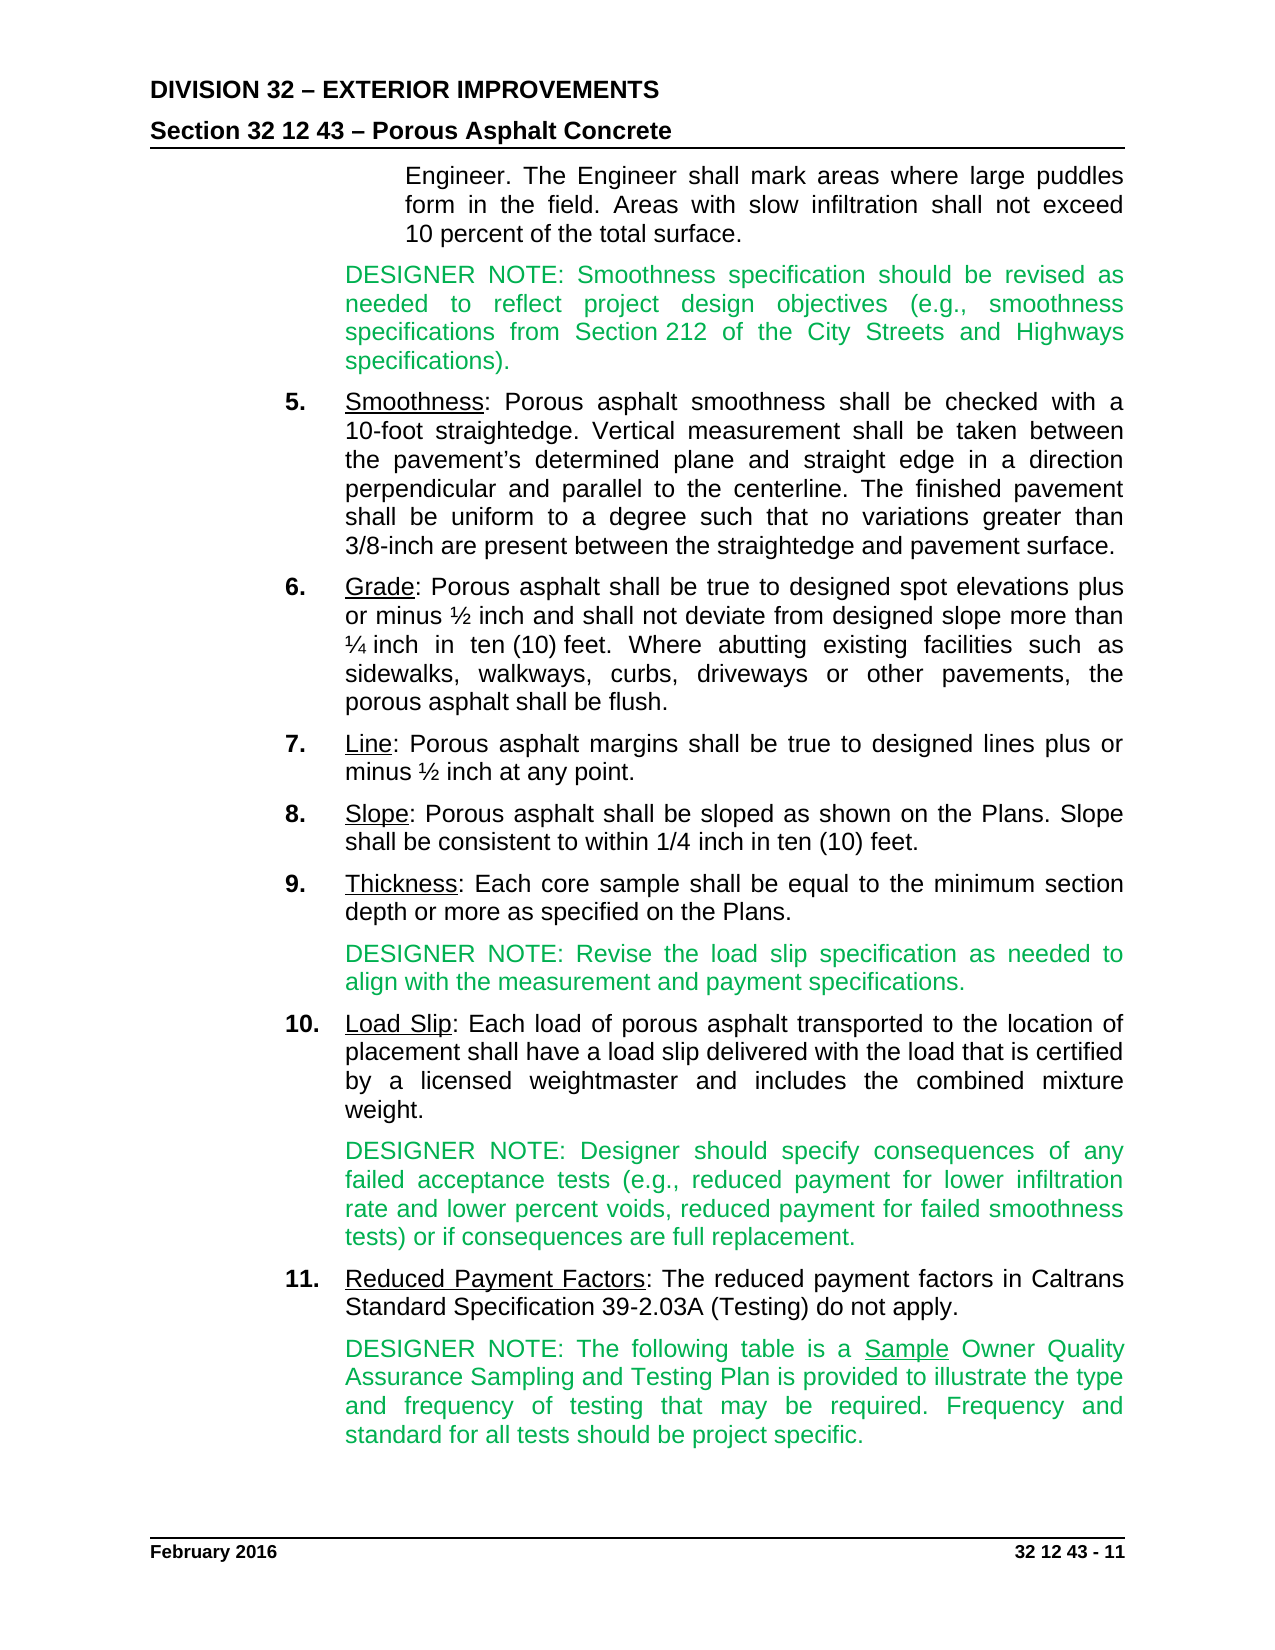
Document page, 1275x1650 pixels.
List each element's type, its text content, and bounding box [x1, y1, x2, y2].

list Thickness: Each core sample shall be equal to the minimum section depth or more as specified on the Plans. [285, 869, 1125, 926]
text DESIGNER NOTE: Smoothness specification should be revised as needed to reflect project design objectives (e.g., smoothness specifications from Section 212 of the City Streets and Highways specifications). [345, 260, 1125, 375]
list Smoothness: Porous asphalt smoothness shall be checked with a 10-foot straightedge. Vertical measurement shall be taken between the pavement’s determined plane and straight edge in a direction perpendicular and parallel to the centerline. The finished pavement shall be uniform to a degree such that no variations greater than 3/8-inch are present between the straightedge and pavement surface. [285, 387, 1125, 560]
list Line: Porous asphalt margins shall be true to designed lines plus or minus ½ inch at any point. [285, 729, 1125, 786]
list Grade: Porous asphalt shall be true to designed spot elevations plus or minus ½ inch and shall not deviate from designed slope more than ¼ inch in ten (10) feet. Where abutting existing facilities such as sidewalks, walkways, curbs, driveways or other pavements, the porous asphalt shall be flush. [285, 572, 1125, 716]
text DESIGNER NOTE: Designer should specify consequences of any failed acceptance tests (e.g., reduced payment for lower infiltration rate and lower percent voids, reduced payment for failed smoothness tests) or if consequences are full replacement. [345, 1136, 1125, 1251]
text DESIGNER NOTE: Revise the load slip specification as needed to align with the measurement and payment specifications. [345, 939, 1125, 996]
list Load Slip: Each load of porous asphalt transported to the location of placement shall have a load slip delivered with the load that is certified by a licensed weightmaster and includes the combined mixture weight. [285, 1009, 1125, 1124]
list Slope: Porous asphalt shall be sloped as shown on the Plans. Slope shall be consistent to within 1/4 inch in ten (10) feet. [285, 799, 1125, 856]
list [345, 161, 1125, 247]
text DESIGNER NOTE: The following table is a Sample Owner Quality Assurance Sampling and Testing Plan is provided to illustrate the type and frequency of testing that may be required. Frequency and standard for all tests should be project specific. [345, 1334, 1125, 1449]
list Reduced Payment Factors: The reduced payment factors in Caltrans Standard Specification 39-2.03A (Testing) do not apply. [285, 1264, 1125, 1321]
